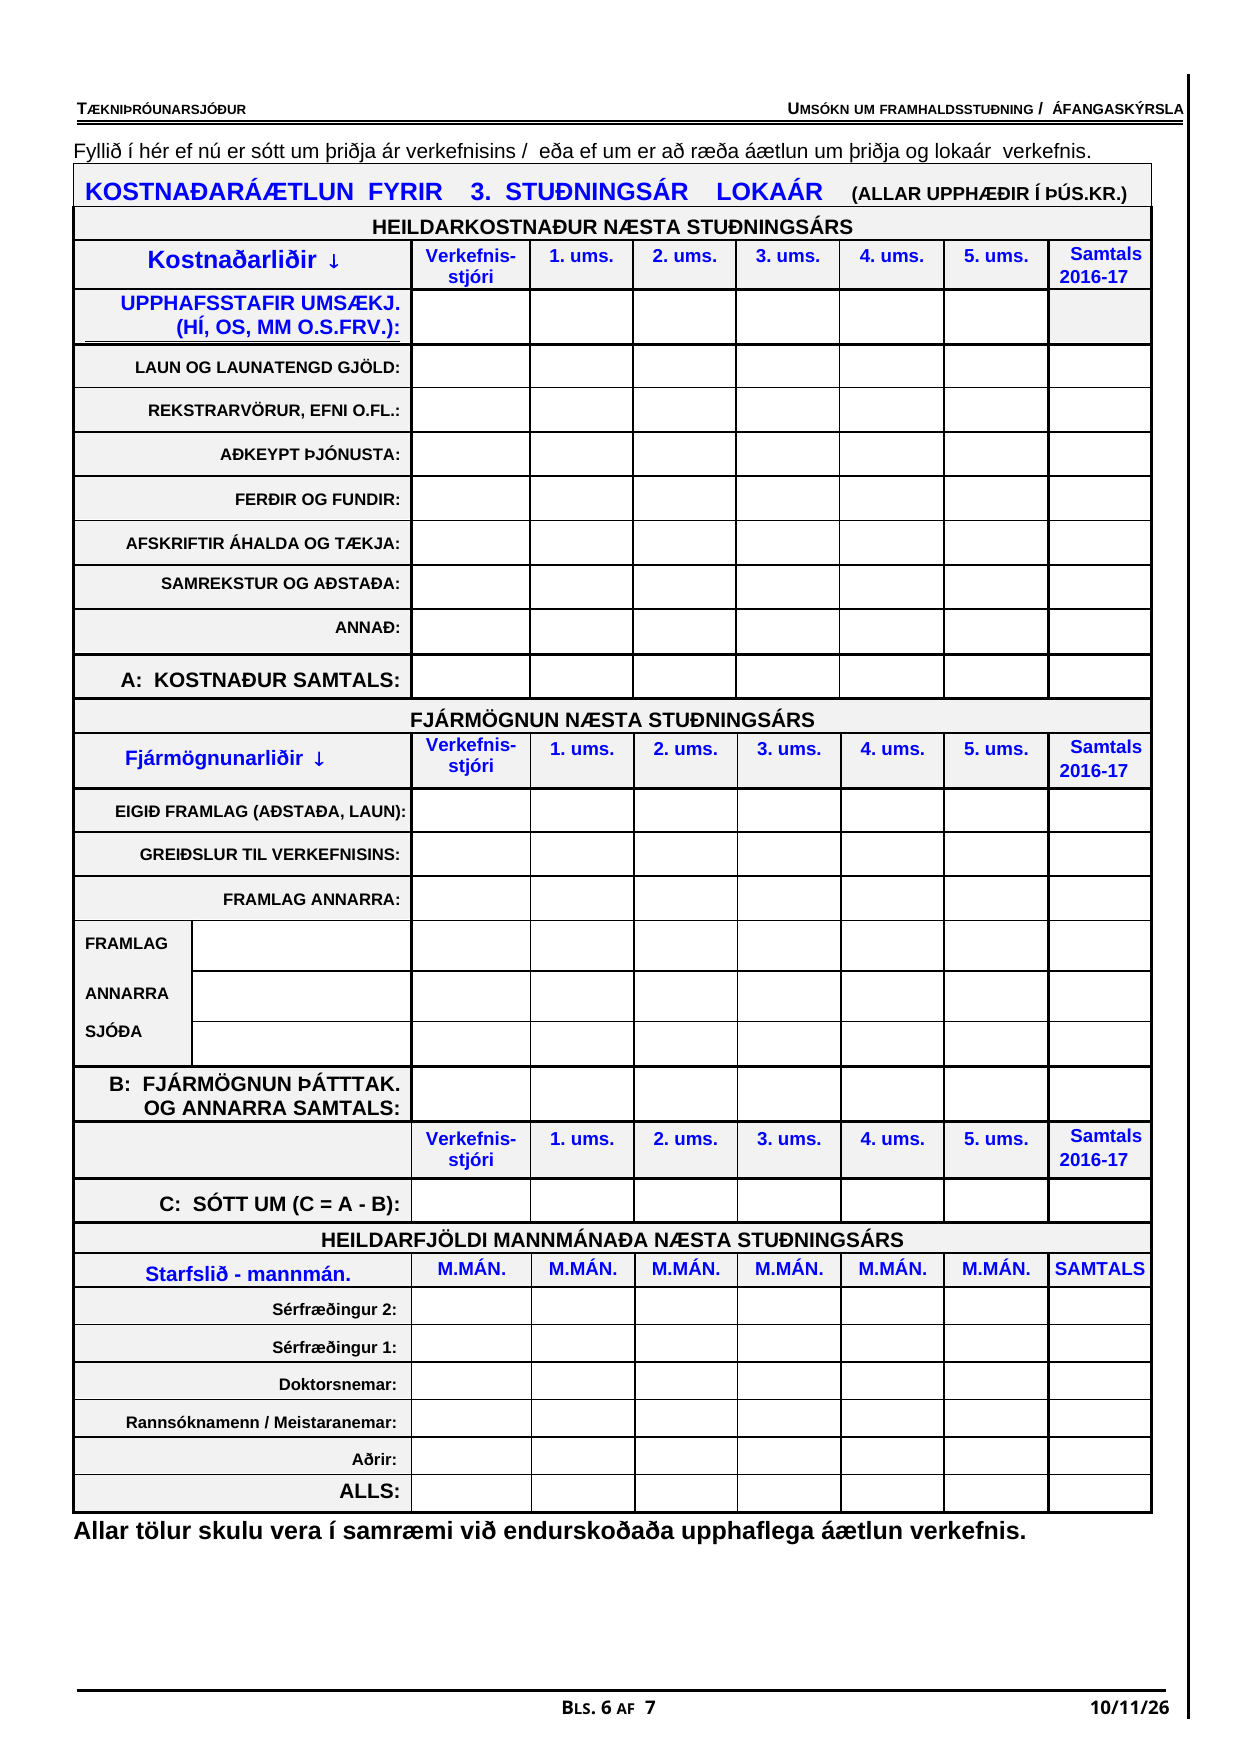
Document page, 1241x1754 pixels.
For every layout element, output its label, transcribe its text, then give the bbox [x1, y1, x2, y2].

table_cell Sérfræðingur 1: [75, 1325, 411, 1361]
table_cell Ferðir og fundir: [75, 477, 410, 519]
table_cell [635, 790, 737, 831]
table_cell Samtals 2016-17 [1050, 241, 1150, 288]
table_cell [413, 790, 530, 831]
table_cell B: Fjármögnun þátttak. og annarra samtals: [75, 1068, 410, 1120]
table_cell [1050, 1022, 1150, 1065]
table_cell [1050, 656, 1150, 697]
table_cell [634, 521, 735, 564]
table_cell [738, 1325, 840, 1361]
table_cell [413, 291, 529, 342]
table_cell 3. ums. [738, 734, 840, 787]
table_cell 2. ums. [634, 241, 735, 288]
table_cell [738, 972, 840, 1021]
table_cell [1050, 433, 1150, 475]
table_cell [635, 833, 737, 875]
table_cell [1050, 1400, 1150, 1436]
table_cell [412, 1288, 531, 1323]
table_cell [635, 877, 737, 919]
table_cell [635, 1068, 737, 1120]
table_cell [531, 790, 633, 831]
table_cell M.mán. [842, 1254, 943, 1286]
table_cell [737, 291, 839, 342]
table_cell [412, 1363, 531, 1398]
table_cell [945, 1325, 1047, 1361]
table_cell M.mán. [738, 1254, 840, 1286]
table_cell [1050, 921, 1150, 970]
table_cell [634, 291, 735, 342]
table_cell [840, 388, 943, 431]
table_cell [738, 1400, 840, 1436]
table_cell [945, 566, 1047, 608]
table_cell [737, 610, 839, 652]
table_cell [413, 477, 529, 519]
table_cell [635, 1022, 737, 1065]
table_cell [840, 566, 943, 608]
table_cell [413, 877, 530, 919]
table_cell [945, 1288, 1047, 1323]
table_cell [1050, 972, 1150, 1021]
table_cell [1050, 1475, 1150, 1511]
table_cell 2. ums. [635, 734, 737, 787]
table_cell [842, 921, 943, 970]
text Allar tölur skulu vera í samræmi við endurskoðaða upphaflega áætlun verkefnis. [73, 1516, 1166, 1545]
table_cell [945, 1400, 1047, 1436]
table_cell [945, 1363, 1047, 1398]
table_cell [842, 1475, 943, 1511]
table_cell [412, 1180, 530, 1221]
table_cell [945, 1022, 1047, 1065]
table_cell [193, 1022, 410, 1065]
table_cell [531, 610, 632, 652]
table_cell Aðkeypt þjónusta: [75, 433, 410, 475]
table_cell [532, 1438, 634, 1473]
table_cell [738, 1288, 840, 1323]
table_cell [1050, 290, 1150, 342]
table_cell [945, 921, 1047, 970]
table_cell M.mán. [636, 1254, 737, 1286]
table_cell [945, 877, 1047, 919]
table_cell sjóða [75, 1021, 191, 1065]
table_cell [413, 1068, 530, 1120]
table_cell 1. ums. [531, 241, 632, 288]
table_cell [531, 972, 633, 1021]
table_cell [1050, 1325, 1150, 1361]
table_cell Sérfræðingur 2: [75, 1288, 411, 1323]
table_cell [1050, 521, 1150, 564]
table_cell [531, 388, 632, 431]
table_cell [531, 566, 632, 608]
table_cell [738, 1438, 840, 1473]
table_cell [532, 1400, 634, 1436]
table_cell [945, 790, 1047, 831]
table_cell [531, 921, 633, 970]
table_cell [636, 1475, 737, 1511]
table_cell [193, 972, 410, 1021]
table_cell [413, 566, 529, 608]
table_cell [945, 388, 1047, 431]
table_cell HEILDARKOSTNAÐUR næsta stuðningsárs [75, 207, 1150, 239]
table_cell Fjármögnunarliðir [75, 734, 410, 787]
table_cell [413, 433, 529, 475]
table_cell [842, 833, 943, 875]
table_cell [1050, 610, 1150, 652]
table_cell [842, 790, 943, 831]
table_cell [945, 477, 1047, 519]
table_cell [413, 833, 530, 875]
table_cell [635, 972, 737, 1021]
table_cell Eigið framlag (aðstaða, laun): [75, 790, 410, 831]
table_cell [531, 291, 632, 342]
table_cell [412, 1325, 531, 1361]
table_cell [1050, 388, 1150, 431]
table_cell [413, 656, 529, 697]
table_cell [1050, 1068, 1150, 1120]
table_cell 5. ums. [945, 734, 1047, 787]
table_cell annarra [75, 970, 191, 1021]
table_cell Verkefnis-stjóri [412, 1123, 530, 1177]
table_cell [737, 388, 839, 431]
table_cell Kostnaðarliðir [75, 241, 410, 288]
table_cell [531, 1022, 633, 1065]
table_cell [737, 346, 839, 387]
table_cell [636, 1325, 737, 1361]
table_cell [738, 1363, 840, 1398]
table_cell [945, 1180, 1047, 1221]
table_cell [1050, 566, 1150, 608]
table_cell Starfslið - mannmán. [75, 1254, 411, 1286]
table_cell [842, 1438, 943, 1473]
table_cell Verkefnis-stjóri [413, 734, 530, 787]
table_cell [738, 921, 840, 970]
table_cell [413, 1022, 530, 1065]
table_cell [738, 790, 840, 831]
table_cell [75, 1123, 411, 1177]
table_cell Afskriftir áhalda og tækja: [75, 521, 410, 564]
table_cell Framlag annarra: [75, 877, 410, 919]
table_cell [413, 972, 530, 1021]
table_cell [413, 346, 529, 387]
table_cell [945, 433, 1047, 475]
table_cell [1050, 833, 1150, 875]
table_cell [840, 433, 943, 475]
table_cell [635, 1180, 737, 1221]
table_cell [945, 521, 1047, 564]
table_cell [1050, 477, 1150, 519]
table_cell [634, 610, 735, 652]
table_cell Samtals 2016-17 [1050, 734, 1150, 787]
table_cell [738, 877, 840, 919]
table_cell [532, 1475, 634, 1511]
table_cell [842, 1325, 943, 1361]
table_cell [738, 1180, 840, 1221]
table_header Kostnaðaráætlun fyrir 3. stuðningsár Lokaár (Allar upphæðir í þús.kr.) [74, 164, 1151, 206]
table_cell Samtals 2016-17 [1050, 1123, 1150, 1177]
table_cell [842, 972, 943, 1021]
table_cell A: Kostnaður samtals: [75, 656, 410, 697]
table_cell [842, 1068, 943, 1120]
table_cell [413, 388, 529, 431]
table_cell [738, 1475, 840, 1511]
table_cell Greiðslur til verkefnisins: [75, 833, 410, 875]
table_cell [840, 521, 943, 564]
table_cell [1050, 1180, 1150, 1221]
table_cell M.mán. [412, 1254, 531, 1286]
table_cell Laun og launatengd gjöld: [75, 346, 410, 387]
table_cell [531, 346, 632, 387]
table_cell [737, 433, 839, 475]
table_cell [842, 1400, 943, 1436]
table_cell 2. ums. [635, 1123, 737, 1177]
table_cell [531, 833, 633, 875]
table_cell [634, 477, 735, 519]
table_cell Aðrir: [75, 1438, 411, 1473]
table_cell [634, 388, 735, 431]
table_cell [636, 1400, 737, 1436]
table_cell [1050, 346, 1150, 387]
table_cell [842, 1180, 943, 1221]
table_cell [193, 921, 410, 970]
table_cell [413, 610, 529, 652]
table_cell M.mán. [945, 1254, 1047, 1286]
table_cell M.mán. [532, 1254, 634, 1286]
table_cell 3. ums. [738, 1123, 840, 1177]
table_cell Alls: [75, 1475, 411, 1511]
table_cell Samtals [1050, 1254, 1150, 1286]
table_cell [945, 1068, 1047, 1120]
table_cell [532, 1325, 634, 1361]
table_cell [840, 291, 943, 342]
table_cell [1050, 877, 1150, 919]
table_cell [634, 656, 735, 697]
table_cell [531, 1180, 633, 1221]
table_cell [737, 521, 839, 564]
table_cell [636, 1363, 737, 1398]
table_cell [636, 1438, 737, 1473]
table_cell [737, 656, 839, 697]
table_cell [842, 877, 943, 919]
table_cell [532, 1288, 634, 1323]
table_cell [737, 477, 839, 519]
table_cell Rekstrarvörur, efni o.fl.: [75, 388, 410, 431]
table_cell [945, 610, 1047, 652]
table_cell [634, 346, 735, 387]
table_cell [412, 1400, 531, 1436]
table_cell [738, 1022, 840, 1065]
table_cell Doktorsnemar: [75, 1363, 411, 1398]
table_cell [1050, 1363, 1150, 1398]
table_cell Samrekstur og aðstaða: [75, 566, 410, 608]
table_cell 4. ums. [842, 734, 943, 787]
table_cell [1050, 790, 1150, 831]
table_cell Upphafsstafir umsækj. (HÍ, os, mm o.s.frv.): [75, 290, 410, 342]
table_cell [945, 833, 1047, 875]
table_cell [840, 610, 943, 652]
table_cell 5. ums. [945, 1123, 1047, 1177]
table_cell [738, 1068, 840, 1120]
table_cell [531, 877, 633, 919]
table_cell [1050, 1438, 1150, 1473]
table_cell [945, 1438, 1047, 1473]
table_cell [842, 1022, 943, 1065]
table_cell [840, 477, 943, 519]
table_cell C: Sótt um (C = A - B): [75, 1180, 411, 1221]
table_cell [531, 1068, 633, 1120]
table_cell 1. ums. [531, 734, 633, 787]
table_cell Framlag [75, 921, 191, 970]
table_cell [412, 1438, 531, 1473]
table_cell HEILDARFJÖLDI MANNMÁNaÐA næsta stuðningsárs [75, 1224, 1150, 1252]
table_cell [842, 1363, 943, 1398]
table_cell [840, 656, 943, 697]
table_cell [634, 433, 735, 475]
table_cell [532, 1363, 634, 1398]
table_cell [635, 921, 737, 970]
table_cell [412, 1475, 531, 1511]
table_cell [945, 972, 1047, 1021]
table_cell [738, 833, 840, 875]
table_cell [945, 291, 1047, 342]
table_cell Annað: [75, 610, 410, 652]
table_cell [531, 521, 632, 564]
table_cell FJÁRMÖGNUN næsta stuðningsárs [75, 700, 1150, 732]
table_cell Verkefnis-stjóri [413, 241, 529, 288]
table_cell [945, 656, 1047, 697]
table_cell Rannsóknamenn / Meistaranemar: [75, 1400, 411, 1436]
table_cell [840, 346, 943, 387]
table_cell [531, 477, 632, 519]
text Fyllið í hér ef nú er sótt um þriðja ár verkefnisins / eða ef um er að ræða áætlun um þriðja og lokaár verkefnis. [73, 139, 1166, 163]
table_cell [413, 921, 530, 970]
table_cell [842, 1288, 943, 1323]
table_cell [636, 1288, 737, 1323]
table_cell 4. ums. [842, 1123, 943, 1177]
table_cell [413, 521, 529, 564]
table_cell [737, 566, 839, 608]
table_cell [945, 1475, 1047, 1511]
table_cell [1050, 1288, 1150, 1323]
table_cell [531, 656, 632, 697]
table_cell 3. ums. [737, 241, 839, 288]
table_cell [634, 566, 735, 608]
table_cell [945, 346, 1047, 387]
table_cell 4. ums. [840, 241, 943, 288]
table_cell 5. ums. [945, 241, 1047, 288]
table_cell [531, 433, 632, 475]
table_cell 1. ums. [531, 1123, 633, 1177]
